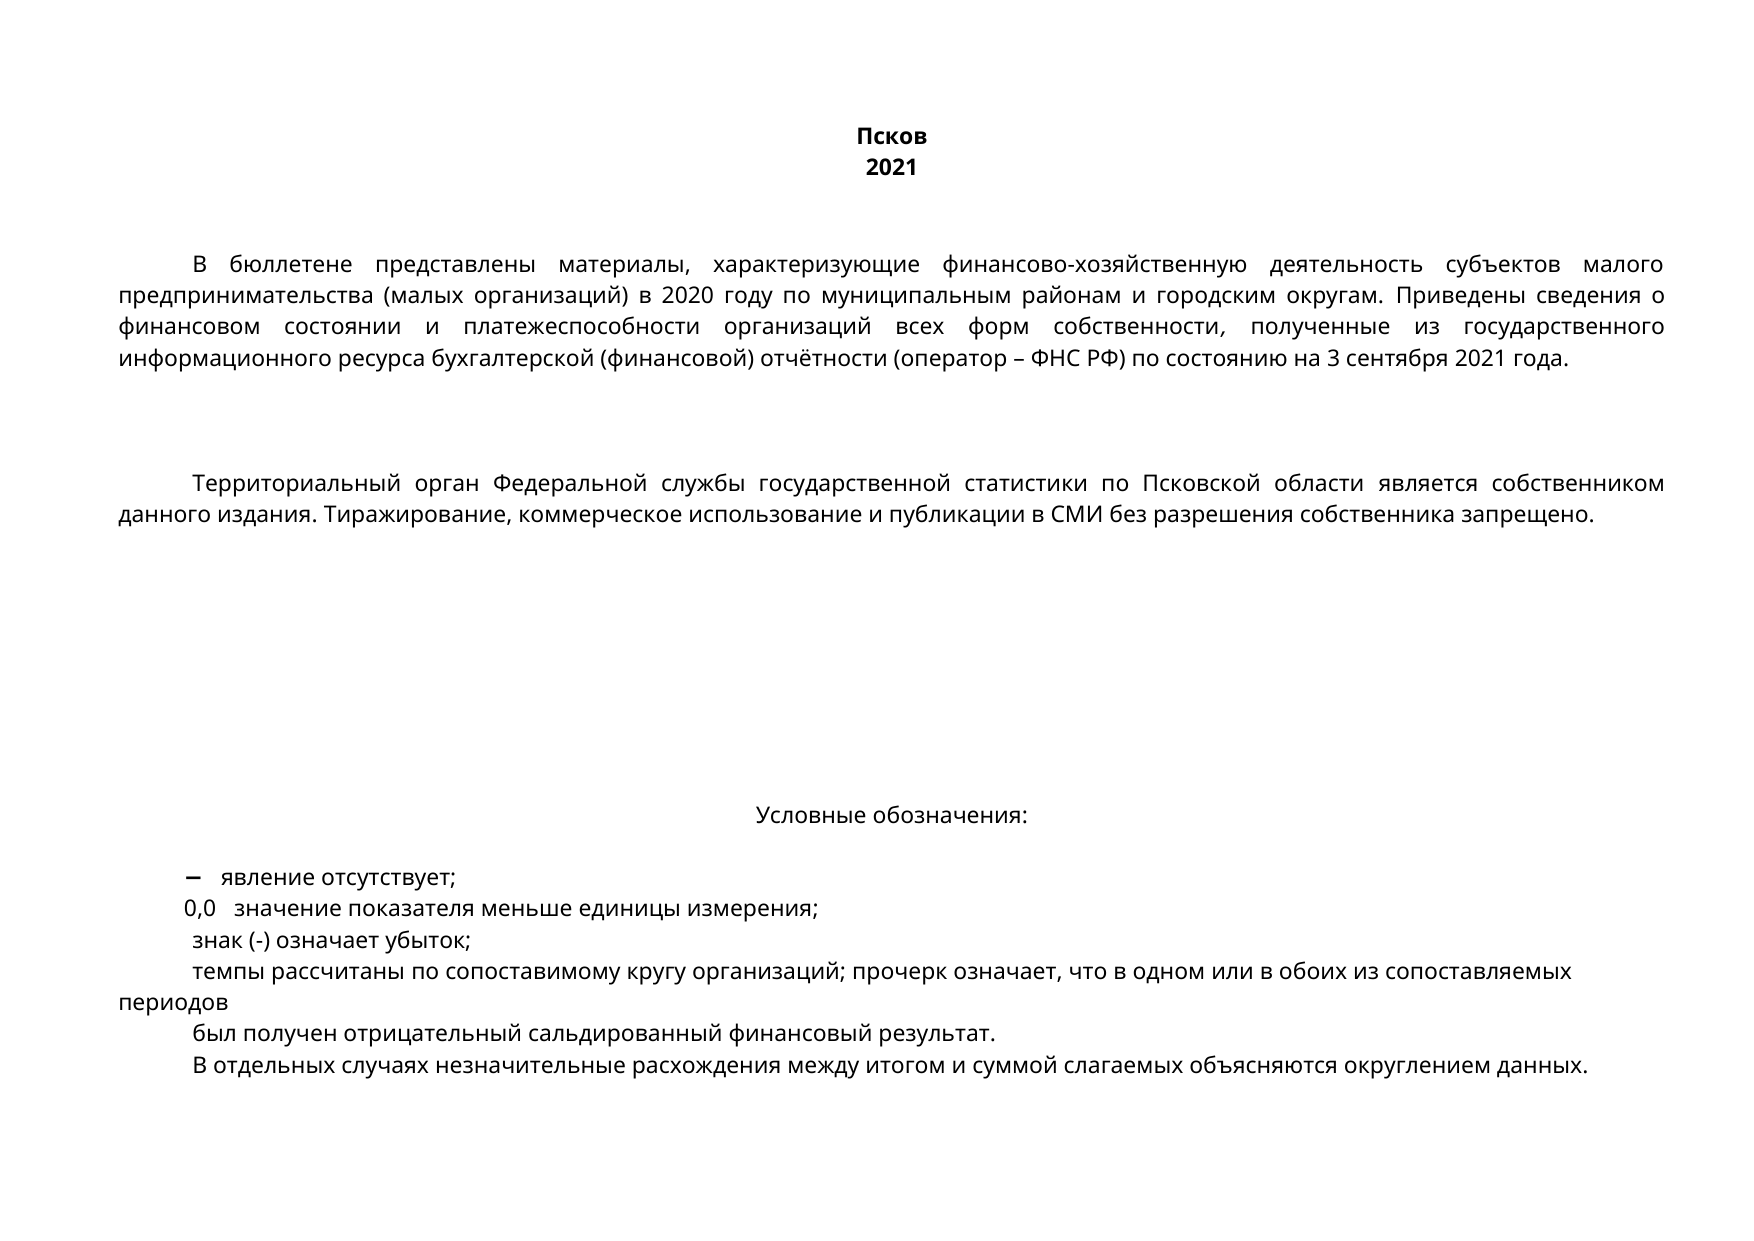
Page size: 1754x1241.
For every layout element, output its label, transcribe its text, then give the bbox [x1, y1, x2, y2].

text − явление отсутствует; [118, 861, 1665, 892]
text В отдельных случаях незначительные расхождения между итогом и суммой слагаемых объясняются округлением данных. [118, 1049, 1665, 1080]
text 0,0 значение показателя меньше единицы измерения; [118, 892, 1665, 924]
text В бюллетене представлены материалы, характеризующие финансово-хозяйственную деятельность субъектов малого предпринимательства (малых организаций) в 2020 году по муниципальным районам и городским округам. Приведены сведения о финансовом состоянии и платежеспособности организаций всех форм собственности, полученные из государственного информационного ресурса бухгалтерской (финансовой) отчётности (оператор – ФНС РФ) по состоянию на 3 сентября 2021 года. [118, 248, 1665, 373]
text Условные обозначения: [118, 799, 1665, 830]
text 2021 [118, 151, 1665, 182]
text Псков [118, 120, 1665, 151]
text темпы рассчитаны по сопоставимому кругу организаций; прочерк означает, что в одном или в обоих из сопоставляемых периодов [118, 955, 1665, 1017]
text был получен отрицательный сальдированный финансовый результат. [118, 1017, 1665, 1049]
text Территориальный орган Федеральной службы государственной статистики по Псковской области является собственником данного издания. Тиражирование, коммерческое использование и публикации в СМИ без разрешения собственника запрещено. [118, 466, 1665, 529]
text знак (-) означает убыток; [118, 924, 1665, 955]
